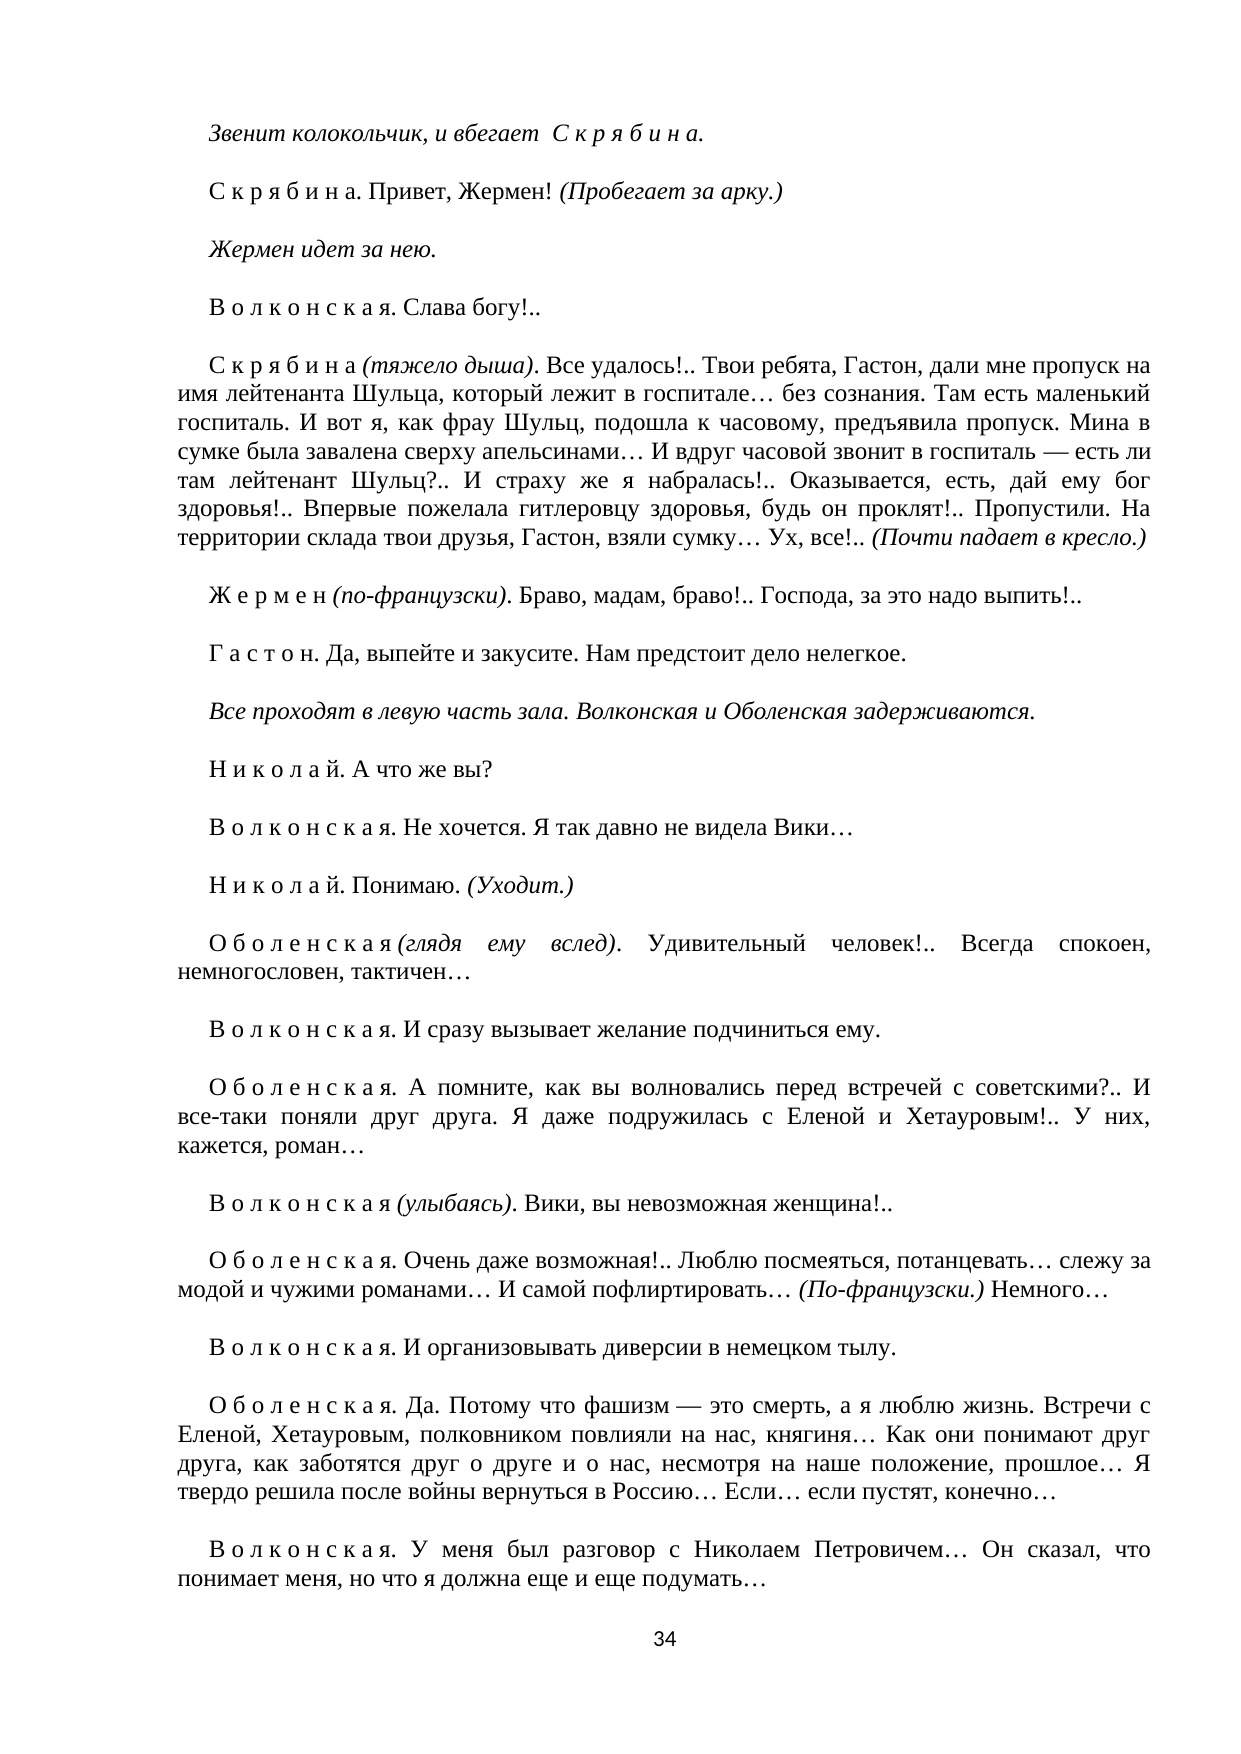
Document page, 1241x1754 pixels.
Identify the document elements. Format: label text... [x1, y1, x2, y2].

text Г а с т о н. Да, выпейте и закусите. Нам предстоит дело нелегкое. [177, 638, 1152, 667]
text Н и к о л а й. Понимаю. (Уходит.) [177, 870, 1152, 898]
text В о л к о н с к а я. Слава богу!.. [177, 292, 1152, 321]
text Н и к о л а й. А что же вы? [177, 754, 1152, 783]
text В о л к о н с к а я. И сразу вызывает желание подчиниться ему. [177, 1014, 1152, 1043]
text Все проходят в левую часть зала. Волконская и Оболенская задерживаются. [177, 696, 1152, 725]
text Ж е р м е н (по-французски). Браво, мадам, браво!.. Господа, за это надо выпить!.. [177, 580, 1152, 609]
text С к р я б и н а (тяжело дыша). Все удалось!.. Твои ребята, Гастон, дали мне пропуск на имя лейтенанта Шульца, который лежит в госпитале… без сознания. Там есть маленький госпиталь. И вот я, как фрау Шульц, подошла к часовому, предъявила пропуск. Мина в сумке была завалена сверху апельсинами… И вдруг часовой звонит в госпиталь — есть ли там лейтенант Шульц?.. И страху же я набралась!.. Оказывается, есть, дай ему бог здоровья!.. Впервые пожелала гитлеровцу здоровья, будь он проклят!.. Пропустили. На территории склада твои друзья, Гастон, взяли сумку… Ух, все!.. (Почти падает в кресло.) [177, 350, 1152, 551]
text О б о л е н с к а я (глядя ему вслед). Удивительный человек!.. Всегда спокоен, немногословен, тактичен… [177, 928, 1152, 985]
text О б о л е н с к а я. Очень даже возможная!.. Люблю посмеяться, потанцевать… слежу за модой и чужими романами… И самой пофлиртировать… (По-французски.) Немного… [177, 1246, 1152, 1303]
text В о л к о н с к а я. И организовывать диверсии в немецком тылу. [177, 1332, 1152, 1361]
text С к р я б и н а. Привет, Жермен! (Пробегает за арку.) [177, 176, 1152, 205]
text О б о л е н с к а я. А помните, как вы волновались перед встречей с советскими?.. И все-таки поняли друг друга. Я даже подружилась с Еленой и Хетауровым!.. У них, кажется, роман… [177, 1072, 1152, 1158]
text В о л к о н с к а я. Не хочется. Я так давно не видела Вики… [177, 812, 1152, 841]
text Звенит колокольчик, и вбегает С к р я б и н а. [177, 118, 1152, 147]
text В о л к о н с к а я (улыбаясь). Вики, вы невозможная женщина!.. [177, 1188, 1152, 1216]
text В о л к о н с к а я. У меня был разговор с Николаем Петровичем… Он сказал, что понимает меня, но что я должна еще и еще подумать… [177, 1534, 1152, 1592]
text Жермен идет за нею. [177, 234, 1152, 263]
text О б о л е н с к а я. Да. Потому что фашизм — это смерть, а я люблю жизнь. Встречи с Еленой, Хетауровым, полковником повлияли на нас, княгиня… Как они понимают друг друга, как заботятся друг о друге и о нас, несмотря на наше положение, прошлое… Я твердо решила после войны вернуться в Россию… Если… если пустят, конечно… [177, 1390, 1152, 1505]
